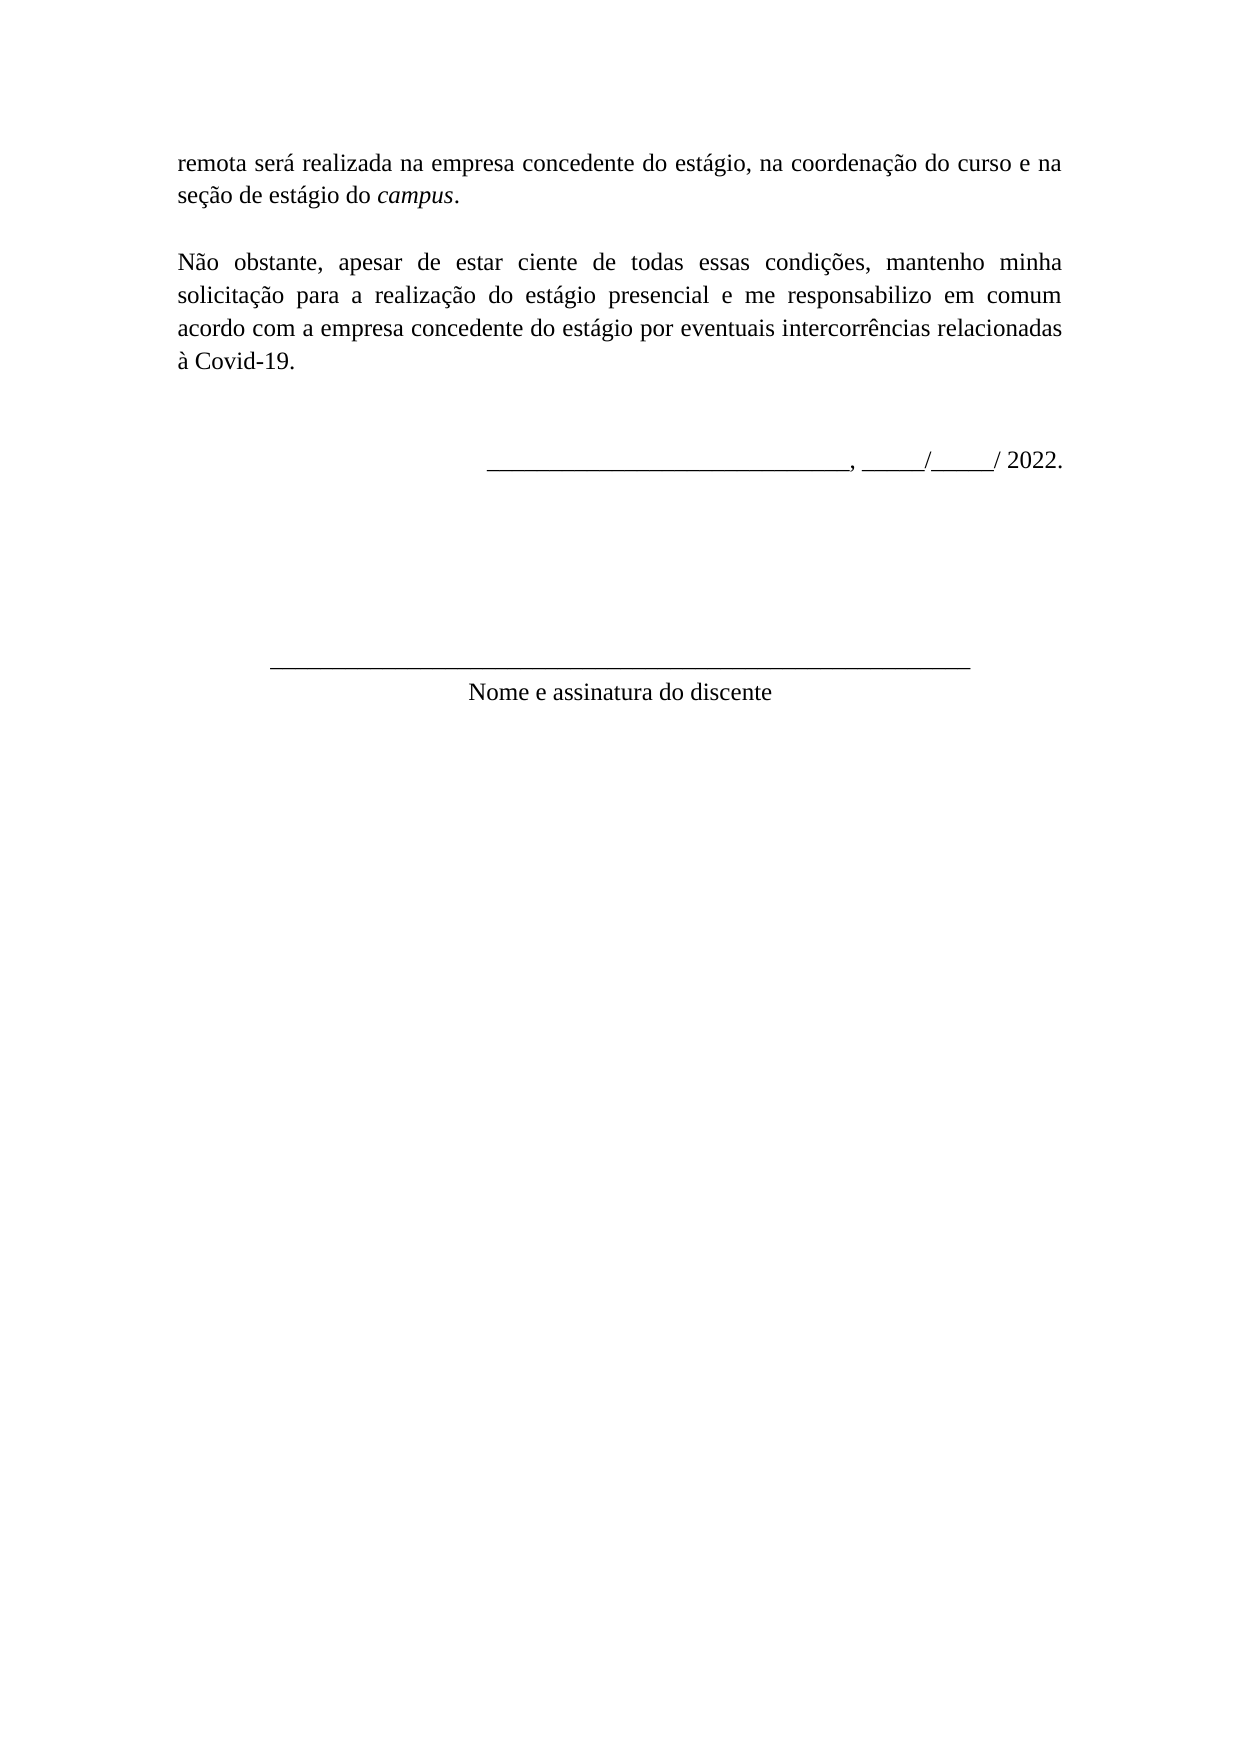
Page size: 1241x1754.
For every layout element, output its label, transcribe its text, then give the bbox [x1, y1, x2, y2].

text _____________________________, _____/_____/ 2022. [177, 445, 1063, 473]
text Nome e assinatura do discente [177, 677, 1063, 705]
text Não obstante, apesar de estar ciente de todas essas condições, mantenho minha solicitação para a realização do estágio presencial e me responsabilizo em comum acordo com a empresa concedente do estágio por eventuais intercorrências relacionadas à Covid-19. [177, 247, 1063, 374]
text ________________________________________________________ [177, 643, 1063, 672]
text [177, 148, 1063, 209]
